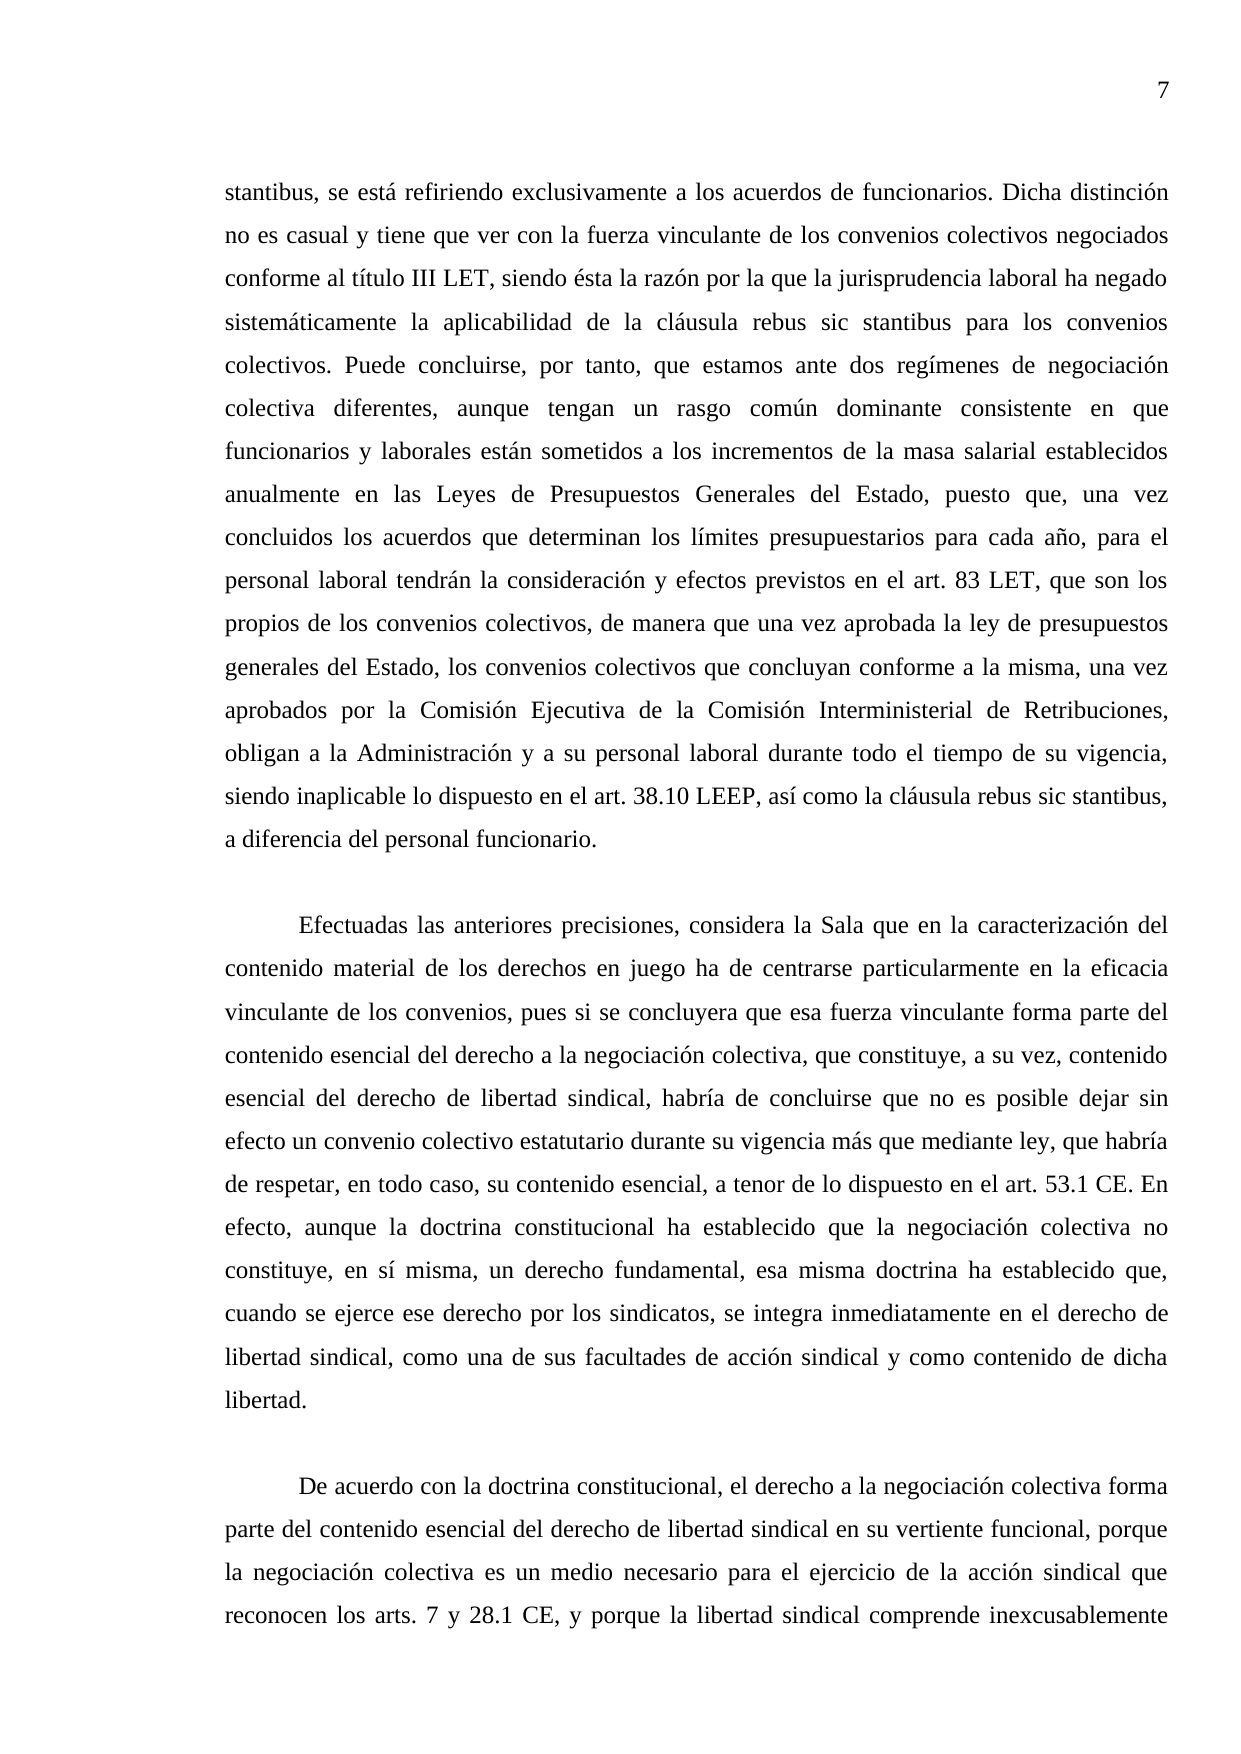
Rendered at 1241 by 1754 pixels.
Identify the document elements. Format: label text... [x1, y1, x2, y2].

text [224, 1471, 1169, 1629]
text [224, 177, 1169, 853]
text Efectuadas las anteriores precisiones, considera la Sala que en la caracterización del contenido material de los derechos en juego ha de centrarse particularmente en la eficacia vinculante de los convenios, pues si se concluyera que esa fuerza vinculante forma parte del contenido esencial del derecho a la negociación colectiva, que constituye, a su vez, contenido esencial del derecho de libertad sindical, habría de concluirse que no es posible dejar sin efecto un convenio colectivo estatutario durante su vigencia más que mediante ley, que habría de respetar, en todo caso, su contenido esencial, a tenor de lo dispuesto en el art. 53.1 CE. En efecto, aunque la doctrina constitucional ha establecido que la negociación colectiva no constituye, en sí misma, un derecho fundamental, esa misma doctrina ha establecido que, cuando se ejerce ese derecho por los sindicatos, se integra inmediatamente en el derecho de libertad sindical, como una de sus facultades de acción sindical y como contenido de dicha libertad. [224, 910, 1169, 1413]
